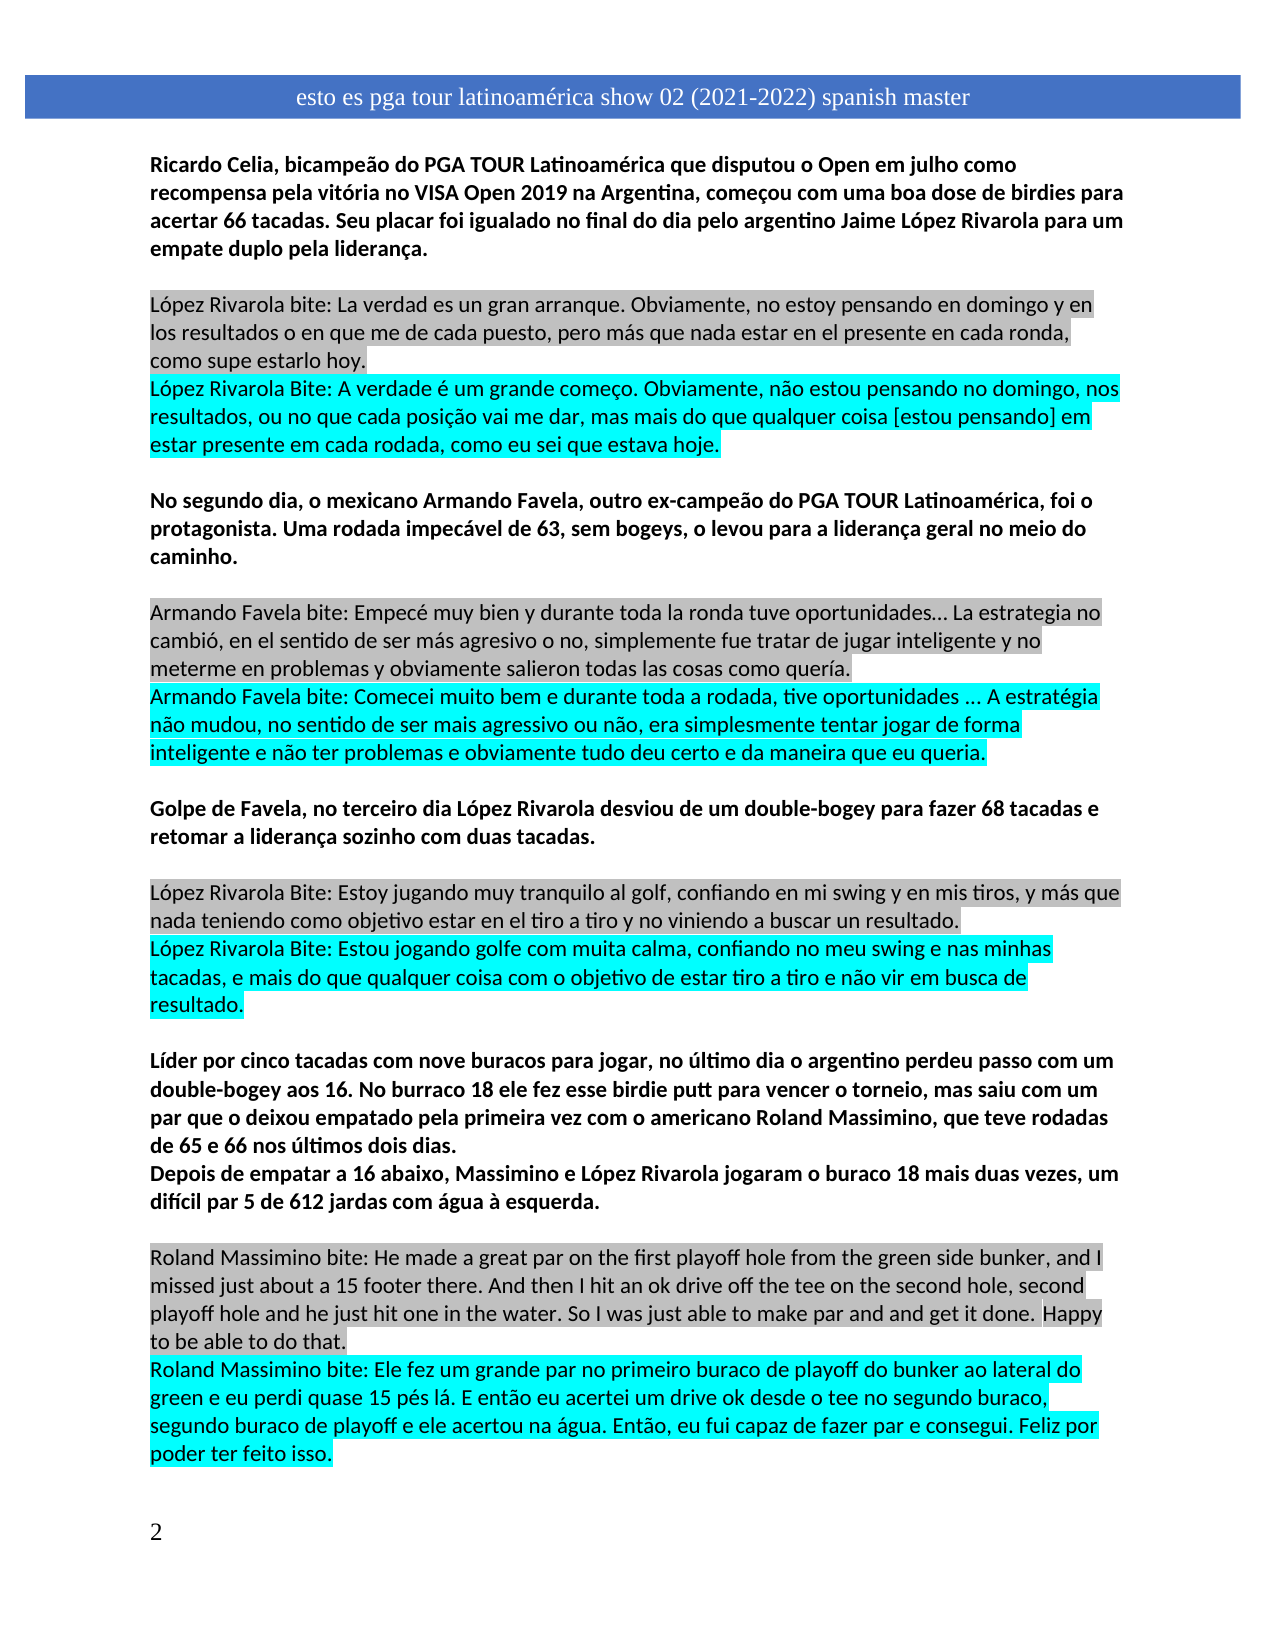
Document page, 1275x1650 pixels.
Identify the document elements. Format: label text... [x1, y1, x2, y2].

text Líder por cinco tacadas com nove buracos para jogar, no último dia o argentino perdeu passo com um double-bogey aos 16. No burraco 18 ele fez esse birdie putt para vencer o torneio, mas saiu com um par que o deixou empatado pela primeira vez com o americano Roland Massimino, que teve rodadas de 65 e 66 nos últimos dois dias. [150, 1047, 1125, 1159]
text Roland Massimino bite: He made a great par on the first playoff hole from the green side bunker, and I missed just about a 15 footer there. And then I hit an ok drive off the tee on the second hole, second playoff hole and he just hit one in the water. So I was just able to make par and and get it done. Happy to be able to do that. [347, 1243, 1125, 1355]
text López Rivarola Bite: Estoy jugando muy tranquilo al golf, confiando en mi swing y en mis tiros, y más que nada teniendo como objetivo estar en el tiro a tiro y no viniendo a buscar un resultado. [150, 878, 1125, 934]
text No segundo dia, o mexicano Armando Favela, outro ex-campeão do PGA TOUR Latinoamérica, foi o protagonista. Uma rodada impecável de 63, sem bogeys, o levou para a liderança geral no meio do caminho. [150, 486, 1125, 570]
text Armando Favela bite: Empecé muy bien y durante toda la ronda tuve oportunidades… La estrategia no cambió, en el sentido de ser más agresivo o no, simplemente fue tratar de jugar inteligente y no meterme en problemas y obviamente salieron todas las cosas como quería. [852, 598, 1125, 682]
text López Rivarola bite: La verdad es un gran arranque. Obviamente, no estoy pensando en domingo y en los resultados o en que me de cada puesto, pero más que nada estar en el presente en cada ronda, como supe estarlo hoy. [367, 290, 1125, 374]
text Armando Favela bite: Comecei muito bem e durante toda a rodada, tive oportunidades ... A estratégia não mudou, no sentido de ser mais agressivo ou não, era simplesmente tentar jogar de forma inteligente e não ter problemas e obviamente tudo deu certo e da maneira que eu queria. [150, 682, 1125, 766]
text Roland Massimino bite: Ele fez um grande par no primeiro buraco de playoff do bunker ao lateral do green e eu perdi quase 15 pés lá. E então eu acertei um drive ok desde o tee no segundo buraco, segundo buraco de playoff e ele acertou na água. Então, eu fui capaz de fazer par e consegui. Feliz por poder ter feito isso. [333, 1355, 1125, 1467]
text Golpe de Favela, no terceiro dia López Rivarola desviou de um double-bogey para fazer 68 tacadas e retomar a liderança sozinho com duas tacadas. [150, 794, 1125, 851]
text López Rivarola Bite: Estou jogando golfe com muita calma, confiando no meu swing e nas minhas tacadas, e mais do que qualquer coisa com o objetivo de estar tiro a tiro e não vir em busca de resultado. [150, 934, 1125, 1019]
text López Rivarola Bite: A verdade é um grande começo. Obviamente, não estou pensando no domingo, nos resultados, ou no que cada posição vai me dar, mas mais do que qualquer coisa [estou pensando] em estar presente em cada rodada, como eu sei que estava hoje. [721, 374, 1125, 458]
text Depois de empatar a 16 abaixo, Massimino e López Rivarola jogaram o buraco 18 mais duas vezes, um difícil par 5 de 612 jardas com água à esquerda. [150, 1159, 1125, 1215]
text Ricardo Celia, bicampeão do PGA TOUR Latinoamérica que disputou o Open em julho como recompensa pela vitória no VISA Open 2019 na Argentina, começou com uma boa dose de birdies para acertar 66 tacadas. Seu placar foi igualado no final do dia pelo argentino Jaime López Rivarola para um empate duplo pela liderança. [150, 150, 1125, 262]
